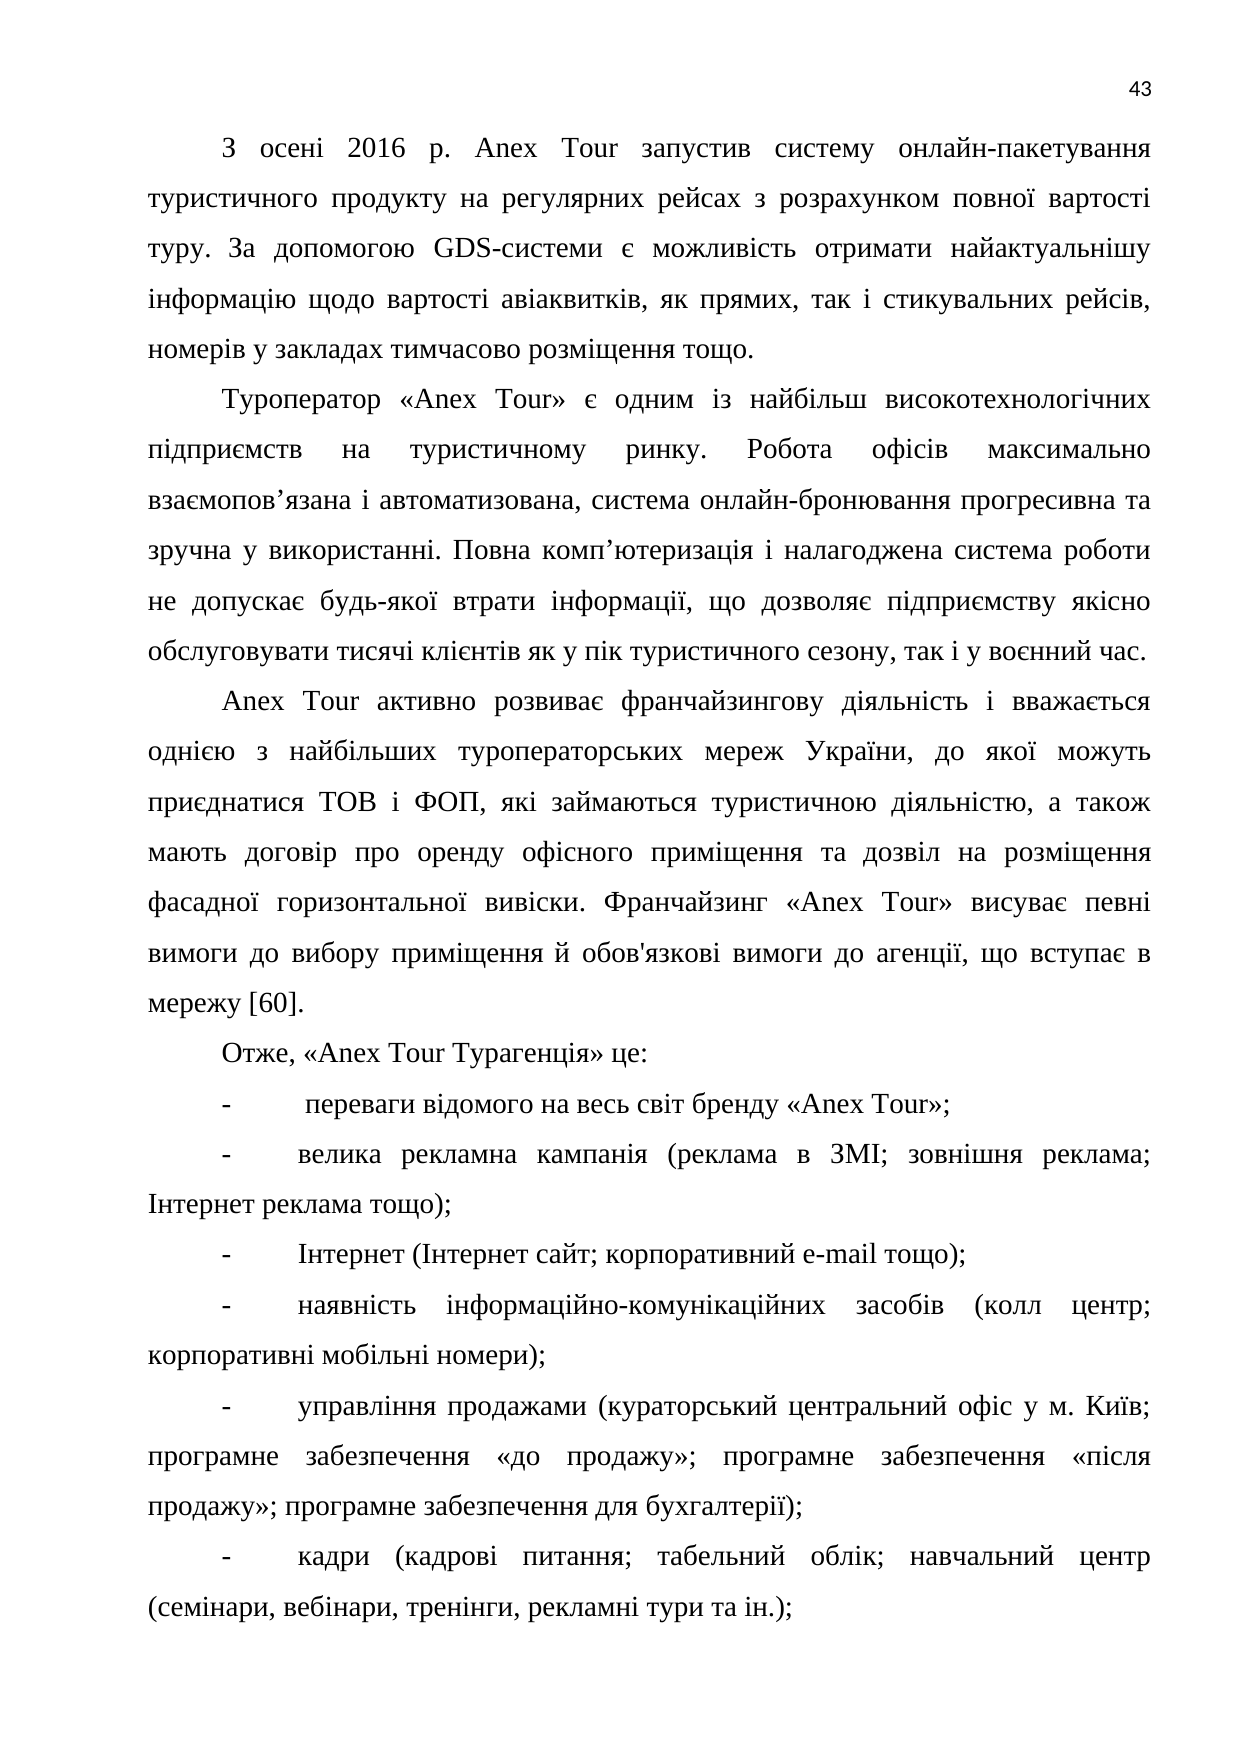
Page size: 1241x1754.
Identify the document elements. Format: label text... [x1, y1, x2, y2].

text Anex Tour активно розвиває франчайзингову діяльність і вважається однією з найбільших туроператорських мереж України, до якої можуть приєднатися ТОВ і ФОП, які займаються туристичною діяльністю, а також мають договір про оренду офісного приміщення та дозвіл на розміщення фасадної горизонтальної вивіски. Франчайзинг «Anex Tour» висуває певні вимоги до вибору приміщення й обов'язкові вимоги до агенції, що вступає в мережу [60]. [148, 683, 1152, 1019]
list велика рекламна кампанія (реклама в ЗМІ; зовнішня реклама; Інтернет реклама тощо); [148, 1136, 1152, 1220]
list наявність інформаційно-комунікаційних засобів (колл центр; корпоративні мобільні номери); [148, 1287, 1152, 1371]
list переваги відомого на весь світ бренду «Anex Tour»; [148, 1086, 1152, 1119]
text Отже, «Anex Tour Турагенція» це: [148, 1035, 1152, 1069]
text З осені 2016 р. Anex Tour запустив систему онлайн-пакетування туристичного продукту на регулярних рейсах з розрахунком повної вартості туру. За допомогою GDS-системи є можливість отримати найактуальнішу інформацію щодо вартості авіаквитків, як прямих, так і стикувальних рейсів, номерів у закладах тимчасово розміщення тощо. [148, 130, 1152, 364]
text Туроператор «Anex Tour» є одним із найбільш високотехнологічних підприємств на туристичному ринку. Робота офісів максимально взаємопов’язана і автоматизована, система онлайн-бронювання прогресивна та зручна у використанні. Повна комп’ютеризація і налагоджена система роботи не допускає будь-якої втрати інформації, що дозволяє підприємству якісно обслуговувати тисячі клієнтів як у пік туристичного сезону, так і у воєнний час. [148, 381, 1152, 666]
list Інтернет (Інтернет сайт; корпоративний e-mail тощо); [148, 1237, 1152, 1270]
list кадри (кадрові питання; табельний облік; навчальний центр (семінари, вебінари, тренінги, рекламні тури та ін.); [148, 1538, 1152, 1622]
list управління продажами (кураторський центральний офіс у м. Київ; програмне забезпечення «до продажу»; програмне забезпечення «після продажу»; програмне забезпечення для бухгалтерії); [148, 1388, 1152, 1522]
